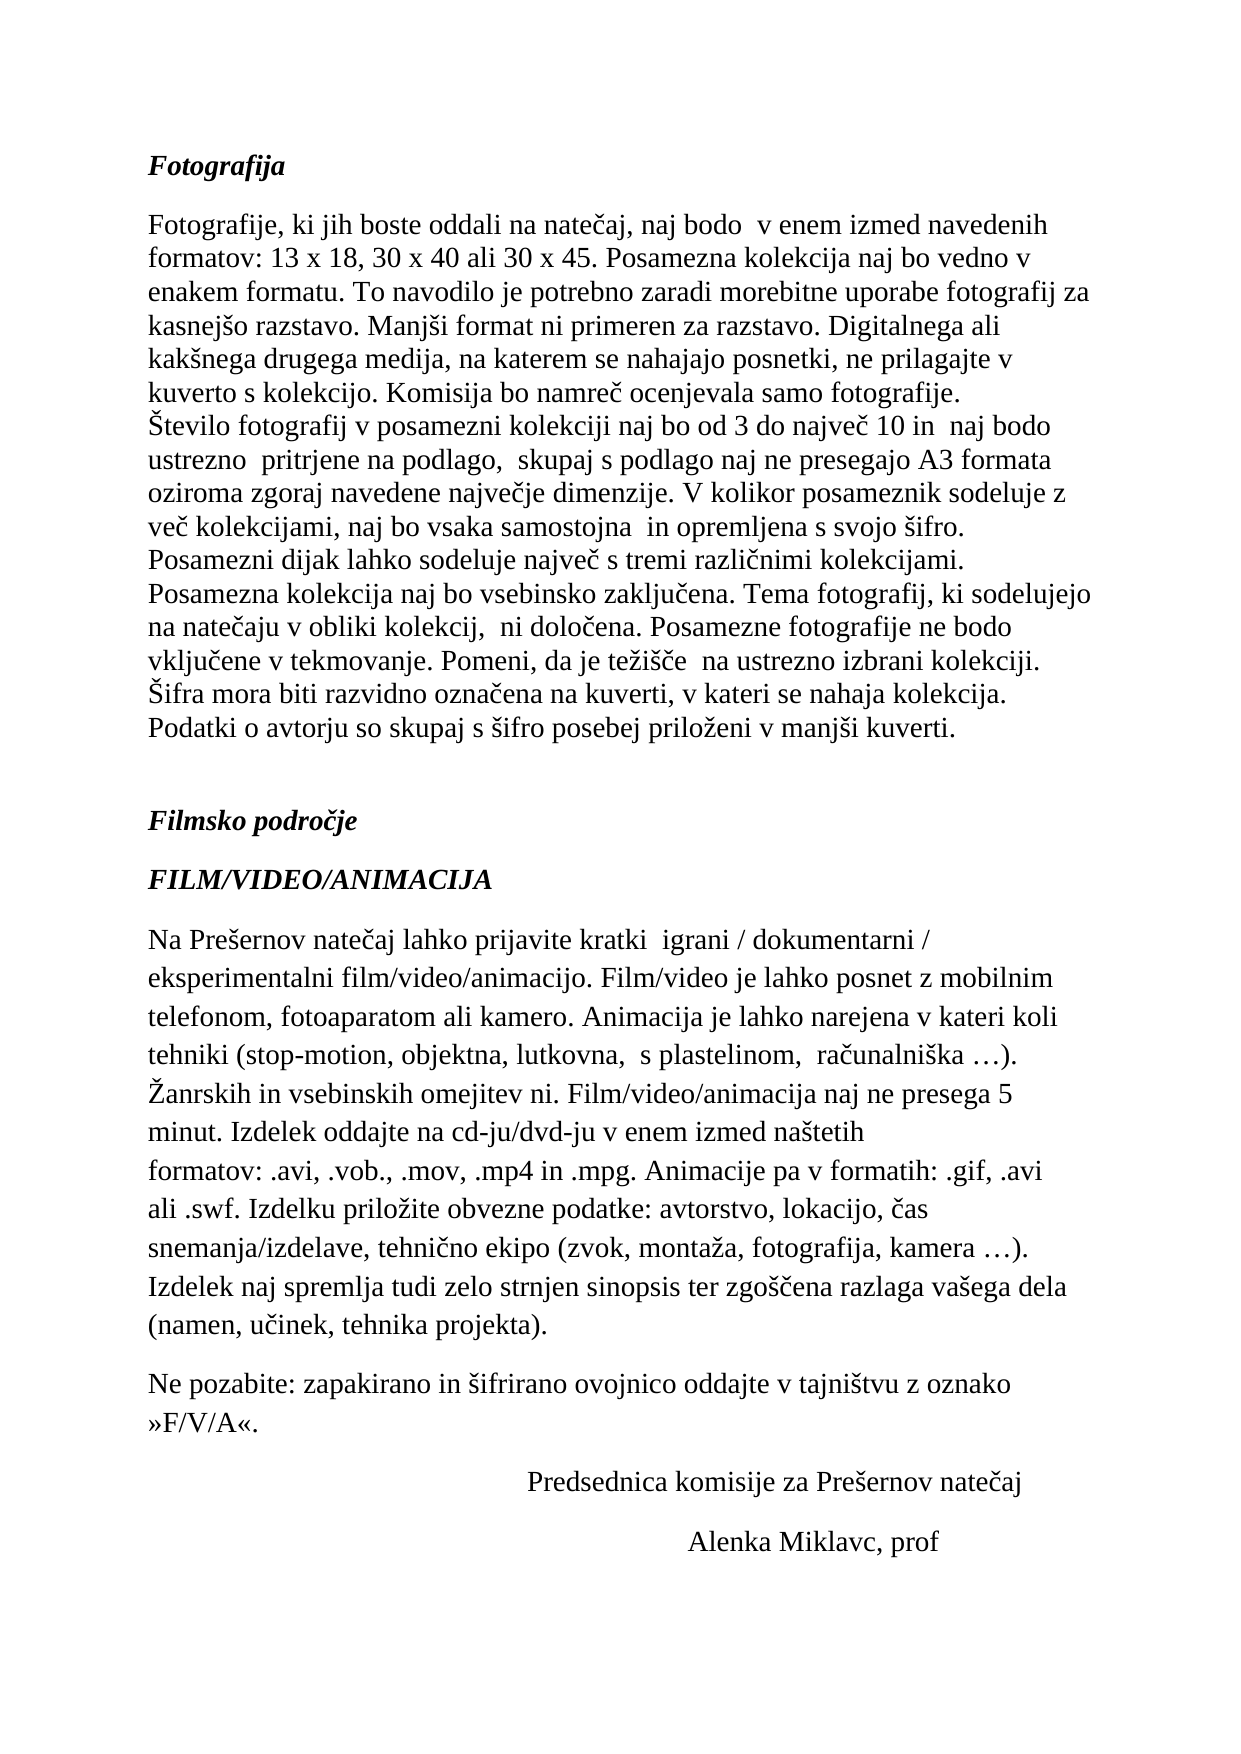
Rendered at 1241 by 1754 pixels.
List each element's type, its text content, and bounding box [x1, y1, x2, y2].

text Alenka Miklavc, prof [148, 1524, 1093, 1557]
text Ne pozabite: zapakirano in šifrirano ovojnico oddajte v tajništvu z oznako »F/V/A«. [148, 1367, 1093, 1439]
list Število fotografij v posamezni kolekciji naj bo od 3 do največ 10 in naj bodo ustrezno pritrjene na podlago, skupaj s podlago naj ne presegajo A3 formata oziroma zgoraj navedene največje dimenzije. V kolikor posameznik sodeluje z več kolekcijami, naj bo vsaka samostojna in opremljena s svojo šifro. Posamezni dijak lahko sodeluje največ s tremi različnimi kolekcijami. [148, 408, 1093, 576]
list Fotografije, ki jih boste oddali na natečaj, naj bodo v enem izmed navedenih formatov: 13 x 18, 30 x 40 ali 30 x 45. Posamezna kolekcija naj bo vedno v enakem formatu. To navodilo je potrebno zaradi morebitne uporabe fotografij za kasnejšo razstavo. Manjši format ni primeren za razstavo. Digitalnega ali kakšnega drugega medija, na katerem se nahajajo posnetki, ne prilagajte v kuverto s kolekcijo. Komisija bo namreč ocenjevala samo fotografije. [148, 207, 1093, 408]
text Predsednica komisije za Prešernov natečaj [148, 1464, 1093, 1498]
text FILM/VIDEO/ANIMACIJA [148, 862, 1093, 896]
text Filmsko področje [148, 803, 1093, 837]
list Šifra mora biti razvidno označena na kuverti, v kateri se nahaja kolekcija. Podatki o avtorju so skupaj s šifro posebej priloženi v manjši kuverti. [148, 677, 1093, 744]
text Na Prešernov natečaj lahko prijavite kratki igrani / dokumentarni / eksperimentalni film/video/animacijo. Film/video je lahko posnet z mobilnim telefonom, fotoaparatom ali kamero. Animacija je lahko narejena v kateri koli tehniki (stop-motion, objektna, lutkovna, s plastelinom, računalniška …). Žanrskih in vsebinskih omejitev ni. Film/video/animacija naj ne presega 5 minut. Izdelek oddajte na cd-ju/dvd-ju v enem izmed naštetih formatov: .avi, .vob., .mov, .mp4 in .mpg. Animacije pa v formatih: .gif, .avi ali .swf. Izdelku priložite obvezne podatke: avtorstvo, lokacijo, čas snemanja/izdelave, tehnično ekipo (zvok, montaža, fotografija, kamera …). Izdelek naj spremlja tudi zelo strnjen sinopsis ter zgoščena razlaga vašega dela (namen, učinek, tehnika projekta). [148, 922, 1093, 1341]
list Posamezna kolekcija naj bo vsebinsko zaključena. Tema fotografij, ki sodelujejo na natečaju v obliki kolekcij, ni določena. Posamezne fotografije ne bodo vključene v tekmovanje. Pomeni, da je težišče na ustrezno izbrani kolekciji. [148, 576, 1093, 677]
text Fotografija [148, 148, 1093, 181]
